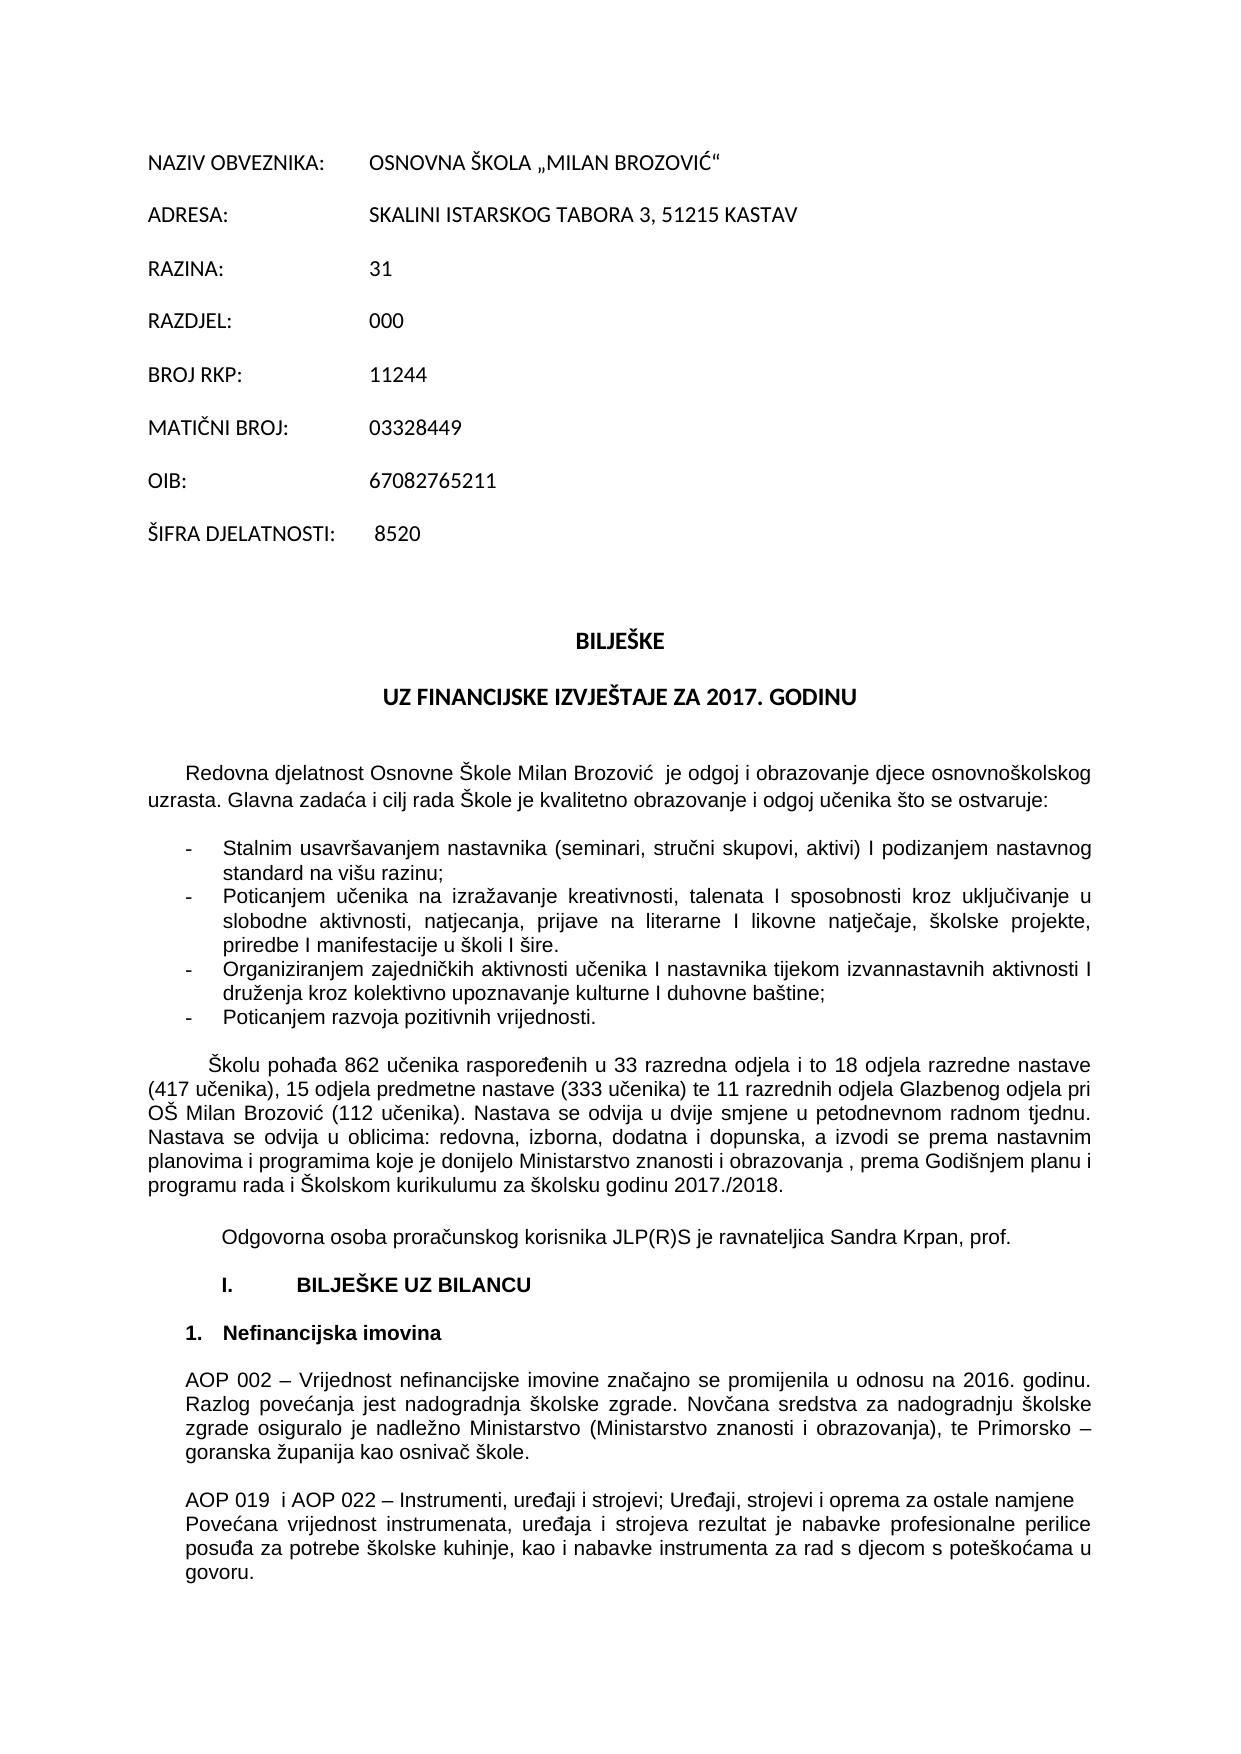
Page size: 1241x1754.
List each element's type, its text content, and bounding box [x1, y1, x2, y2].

text RAZINA: 31 [148, 254, 1093, 282]
text MATIČNI BROJ: 03328449 [148, 413, 1093, 441]
text Odgovorna osoba proračunskog korisnika JLP(R)S je ravnateljica Sandra Krpan, prof. [148, 1224, 1093, 1248]
text NAZIV OBVEZNIKA: OSNOVNA ŠKOLA „MILAN BROZOVIĆ“ [148, 148, 1093, 176]
text Redovna djelatnost Osnovne Škole Milan Brozović je odgoj i obrazovanje djece osnovnoškolskog uzrasta. Glavna zadaća i cilj rada Škole je kvalitetno obrazovanje i odgoj učenika što se ostvaruje: [148, 760, 1093, 812]
text BILJEŠKE [148, 625, 1093, 655]
text BROJ RKP: 11244 [148, 360, 1093, 388]
list Poticanjem razvoja pozitivnih vrijednosti. [185, 1004, 1093, 1029]
text Školu pohađa 862 učenika raspoređenih u 33 razredna odjela i to 18 odjela razredne nastave (417 učenika), 15 odjela predmetne nastave (333 učenika) te 11 razrednih odjela Glazbenog odjela pri OŠ Milan Brozović (112 učenika). Nastava se odvija u dvije smjene u petodnevnom radnom tjednu. Nastava se odvija u oblicima: redovna, izborna, dodatna i dopunska, a izvodi se prema nastavnim planovima i programima koje je donijelo Ministarstvo znanosti i obrazovanja , prema Godišnjem planu i programu rada i Školskom kurikulumu za školsku godinu 2017./2018. [148, 1053, 1093, 1196]
text RAZDJEL: 000 [148, 307, 1093, 335]
list Stalnim usavršavanjem nastavnika (seminari, stručni skupovi, aktivi) I podizanjem nastavnog standard na višu razinu; [185, 836, 1093, 884]
text Povećana vrijednost instrumenata, uređaja i strojeva rezultat je nabavke profesionalne perilice posuđa za potrebe školske kuhinje, kao i nabavke instrumenta za rad s djecom s poteškoćama u govoru. [185, 1512, 1093, 1584]
list BILJEŠKE UZ BILANCU [221, 1272, 1093, 1296]
text OIB: 67082765211 [148, 466, 1093, 494]
list Organiziranjem zajedničkih aktivnosti učenika I nastavnika tijekom izvannastavnih aktivnosti I druženja kroz kolektivno upoznavanje kulturne I duhovne baštine; [185, 956, 1093, 1004]
list Nefinancijska imovina [185, 1320, 1093, 1344]
text UZ FINANCIJSKE IZVJEŠTAJE ZA 2017. GODINU [148, 681, 1093, 711]
text ŠIFRA DJELATNOSTI: 8520 [148, 519, 1093, 547]
text AOP 002 – Vrijednost nefinancijske imovine značajno se promijenila u odnosu na 2016. godinu. Razlog povećanja jest nadogradnja školske zgrade. Novčana sredstva za nadogradnju školske zgrade osiguralo je nadležno Ministarstvo (Ministarstvo znanosti i obrazovanja), te Primorsko – goranska županija kao osnivač škole. [185, 1368, 1093, 1464]
text ADRESA: SKALINI ISTARSKOG TABORA 3, 51215 KASTAV [148, 201, 1093, 229]
text AOP 019 i AOP 022 – Instrumenti, uređaji i strojevi; Uređaji, strojevi i oprema za ostale namjene [185, 1488, 1093, 1512]
list Poticanjem učenika na izražavanje kreativnosti, talenata I sposobnosti kroz uključivanje u slobodne aktivnosti, natjecanja, prijave na literarne I likovne natječaje, školske projekte, priredbe I manifestacije u školi I šire. [185, 884, 1093, 956]
